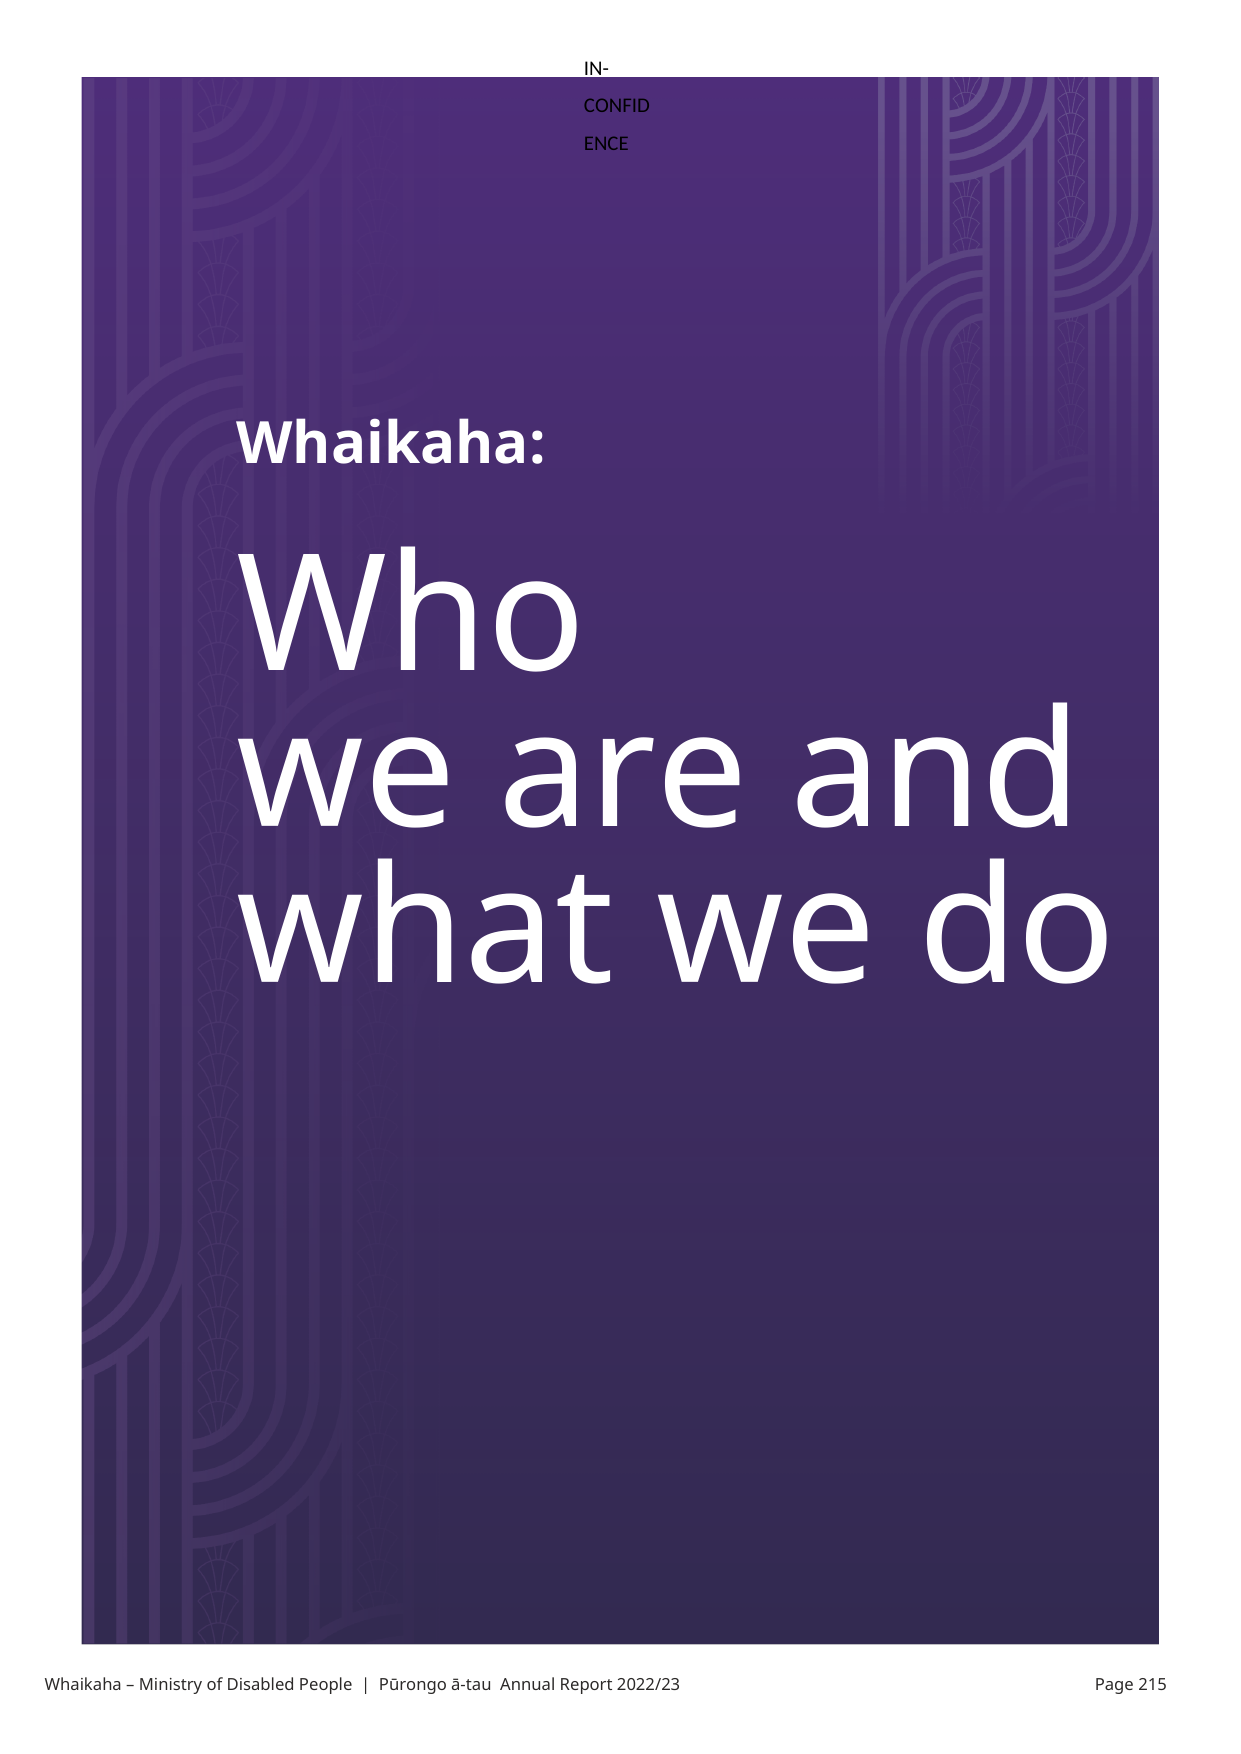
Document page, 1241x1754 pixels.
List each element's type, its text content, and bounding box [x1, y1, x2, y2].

subtitle Whaikaha: [236, 339, 1122, 495]
subtitle Who we are and what we do [236, 545, 1122, 1014]
picture [81, 77, 1159, 1646]
